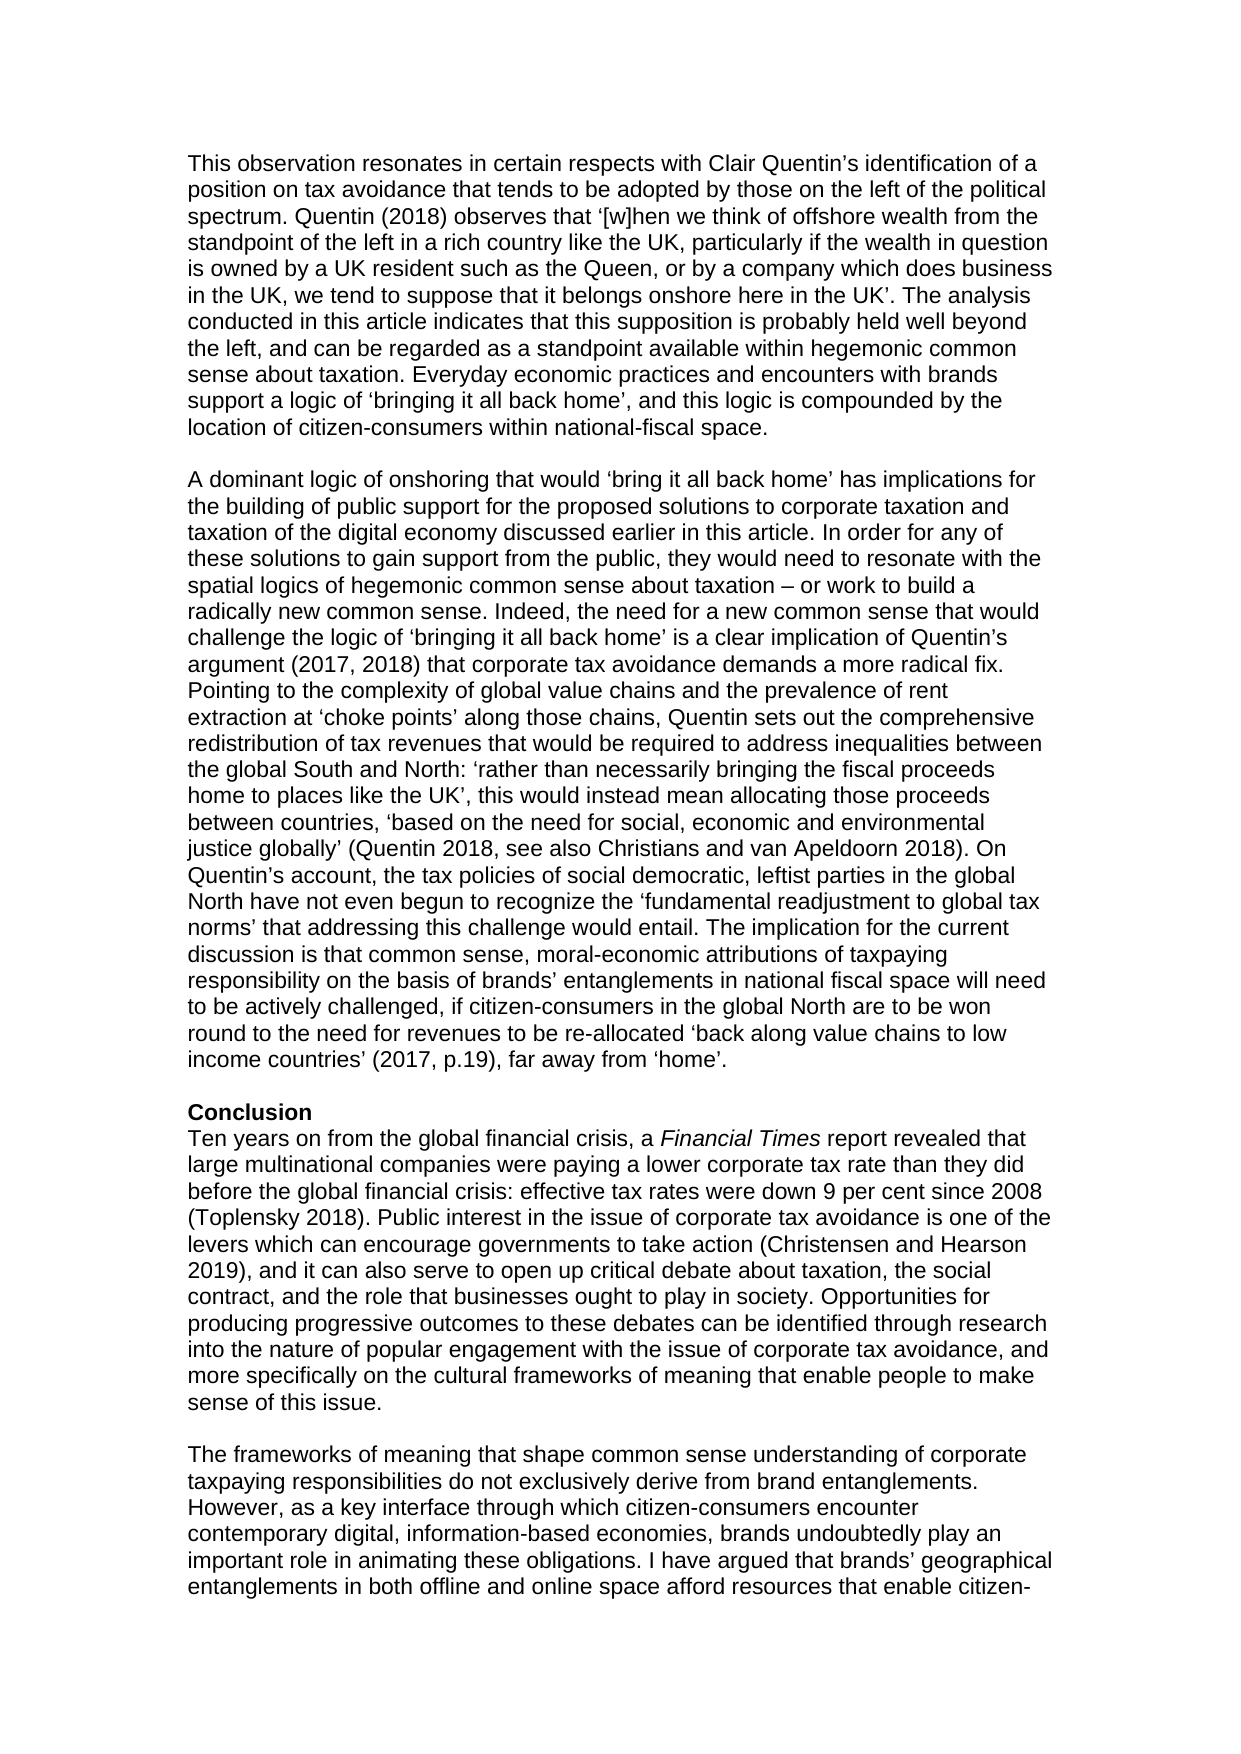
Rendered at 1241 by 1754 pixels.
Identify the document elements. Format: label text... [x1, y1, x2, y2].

text Conclusion [187, 1099, 1053, 1125]
text This observation resonates in certain respects with Clair Quentin’s identification of a position on tax avoidance that tends to be adopted by those on the left of the political spectrum. Quentin (2018) observes that ‘[w]hen we think of offshore wealth from the standpoint of the left in a rich country like the UK, particularly if the wealth in question is owned by a UK resident such as the Queen, or by a company which does business in the UK, we tend to suppose that it belongs onshore here in the UK’. The analysis conducted in this article indicates that this supposition is probably held well beyond the left, and can be regarded as a standpoint available within hegemonic common sense about taxation. Everyday economic practices and encounters with brands support a logic of ‘bringing it all back home’, and this logic is compounded by the location of citizen-consumers within national-fiscal space. [187, 150, 1053, 440]
text Ten years on from the global financial crisis, a Financial Times report revealed that large multinational companies were paying a lower corporate tax rate than they did before the global financial crisis: effective tax rates were down 9 per cent since 2008 (Toplensky 2018). Public interest in the issue of corporate tax avoidance is one of the levers which can encourage governments to take action (Christensen and Hearson 2019), and it can also serve to open up critical debate about taxation, the social contract, and the role that businesses ought to play in society. Opportunities for producing progressive outcomes to these debates can be identified through research into the nature of popular engagement with the issue of corporate tax avoidance, and more specifically on the cultural frameworks of meaning that enable people to make sense of this issue. [187, 1125, 1053, 1415]
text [187, 1441, 1053, 1599]
text A dominant logic of onshoring that would ‘bring it all back home’ has implications for the building of public support for the proposed solutions to corporate taxation and taxation of the digital economy discussed earlier in this article. In order for any of these solutions to gain support from the public, they would need to resonate with the spatial logics of hegemonic common sense about taxation – or work to build a radically new common sense. Indeed, the need for a new common sense that would challenge the logic of ‘bringing it all back home’ is a clear implication of Quentin’s argument (2017, 2018) that corporate tax avoidance demands a more radical fix. Pointing to the complexity of global value chains and the prevalence of rent extraction at ‘choke points’ along those chains, Quentin sets out the comprehensive redistribution of tax revenues that would be required to address inequalities between the global South and North: ‘rather than necessarily bringing the fiscal proceeds home to places like the UK’, this would instead mean allocating those proceeds between countries, ‘based on the need for social, economic and environmental justice globally’ (Quentin 2018, see also Christians and van Apeldoorn 2018). On Quentin’s account, the tax policies of social democratic, leftist parties in the global North have not even begun to recognize the ‘fundamental readjustment to global tax norms’ that addressing this challenge would entail. The implication for the current discussion is that common sense, moral-economic attributions of taxpaying responsibility on the basis of brands’ entanglements in national fiscal space will need to be actively challenged, if citizen-consumers in the global North are to be won round to the need for revenues to be re-allocated ‘back along value chains to low income countries’ (2017, p.19), far away from ‘home’. [187, 466, 1053, 1072]
